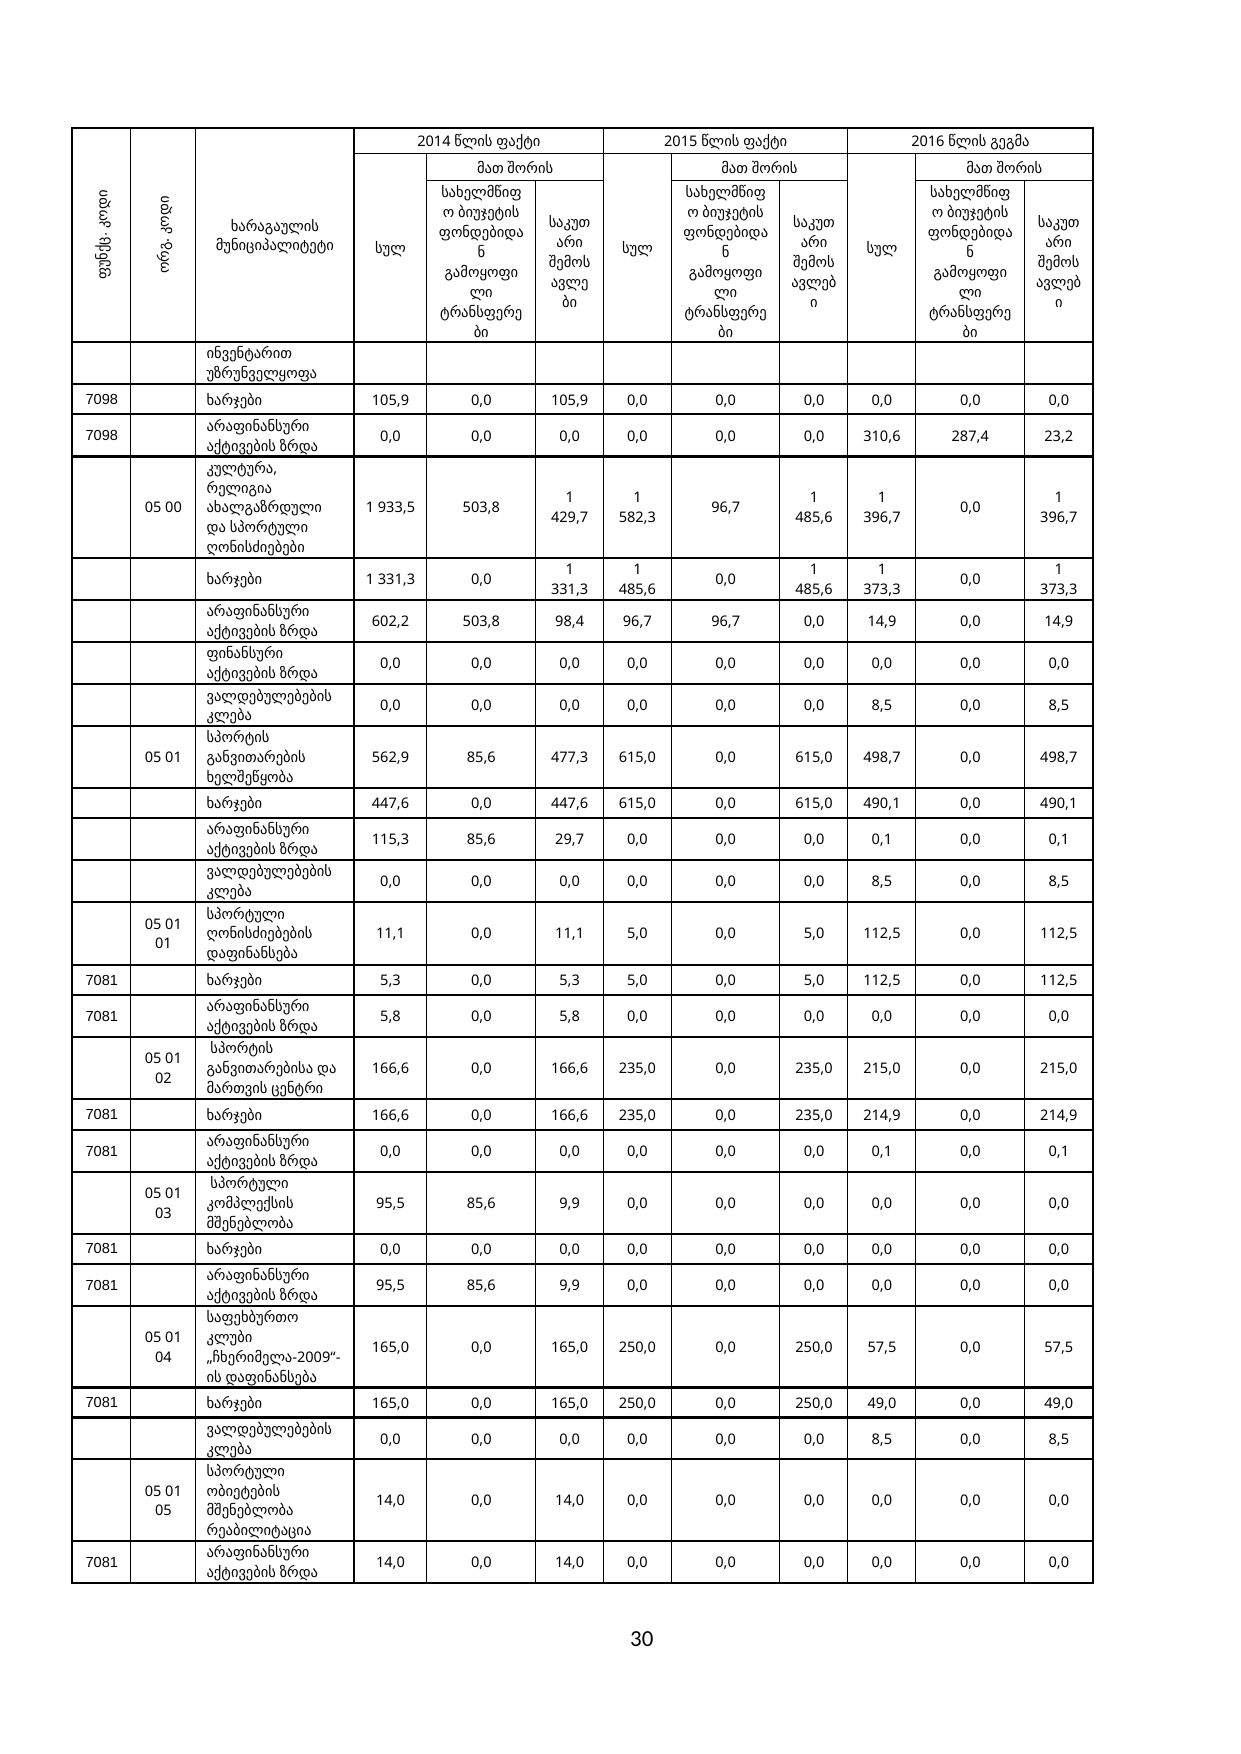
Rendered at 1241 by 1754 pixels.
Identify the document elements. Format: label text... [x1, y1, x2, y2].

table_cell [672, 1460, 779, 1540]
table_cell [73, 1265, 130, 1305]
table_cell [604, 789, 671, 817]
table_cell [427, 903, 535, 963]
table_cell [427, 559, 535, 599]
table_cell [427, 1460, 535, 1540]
table_header 2015 წლის ფაქტი [604, 129, 847, 153]
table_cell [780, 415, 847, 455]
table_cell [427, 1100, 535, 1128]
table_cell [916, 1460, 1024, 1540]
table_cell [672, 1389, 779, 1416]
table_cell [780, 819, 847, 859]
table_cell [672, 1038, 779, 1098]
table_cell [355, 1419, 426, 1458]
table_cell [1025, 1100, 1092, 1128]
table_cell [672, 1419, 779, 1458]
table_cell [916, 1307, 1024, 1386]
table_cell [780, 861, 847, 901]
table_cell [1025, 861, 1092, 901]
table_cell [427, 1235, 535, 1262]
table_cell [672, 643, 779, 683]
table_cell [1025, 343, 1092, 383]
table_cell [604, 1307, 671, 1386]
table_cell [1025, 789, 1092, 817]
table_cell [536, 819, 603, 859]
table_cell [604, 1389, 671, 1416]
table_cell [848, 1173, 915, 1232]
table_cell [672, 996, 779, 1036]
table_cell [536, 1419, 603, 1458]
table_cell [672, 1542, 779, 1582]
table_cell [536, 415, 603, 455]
table_cell სულ [355, 154, 426, 341]
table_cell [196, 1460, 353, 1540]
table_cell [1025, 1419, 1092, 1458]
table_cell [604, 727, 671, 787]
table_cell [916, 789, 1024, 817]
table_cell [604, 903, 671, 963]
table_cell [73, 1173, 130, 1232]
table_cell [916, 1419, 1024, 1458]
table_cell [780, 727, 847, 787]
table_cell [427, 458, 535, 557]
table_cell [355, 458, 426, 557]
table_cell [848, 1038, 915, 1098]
table_cell სულ [848, 154, 915, 341]
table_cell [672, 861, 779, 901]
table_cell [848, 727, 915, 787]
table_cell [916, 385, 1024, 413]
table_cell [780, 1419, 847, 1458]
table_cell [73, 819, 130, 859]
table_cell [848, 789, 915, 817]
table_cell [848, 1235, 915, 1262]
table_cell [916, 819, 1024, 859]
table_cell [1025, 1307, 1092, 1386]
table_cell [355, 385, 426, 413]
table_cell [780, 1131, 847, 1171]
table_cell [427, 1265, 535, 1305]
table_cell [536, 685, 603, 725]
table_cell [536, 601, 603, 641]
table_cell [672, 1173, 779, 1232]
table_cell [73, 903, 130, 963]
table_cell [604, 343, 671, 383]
table_header ხარაგაულის მუნიციპალიტეტი [196, 129, 353, 341]
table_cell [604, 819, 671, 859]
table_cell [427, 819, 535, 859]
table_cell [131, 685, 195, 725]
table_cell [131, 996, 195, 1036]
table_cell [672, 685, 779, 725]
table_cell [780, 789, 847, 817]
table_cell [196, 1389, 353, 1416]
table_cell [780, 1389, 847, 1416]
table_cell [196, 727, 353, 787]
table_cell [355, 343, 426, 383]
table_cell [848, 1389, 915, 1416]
table_cell საკუთარი შემოსავლები [1025, 181, 1092, 341]
table_cell სულ [604, 154, 671, 341]
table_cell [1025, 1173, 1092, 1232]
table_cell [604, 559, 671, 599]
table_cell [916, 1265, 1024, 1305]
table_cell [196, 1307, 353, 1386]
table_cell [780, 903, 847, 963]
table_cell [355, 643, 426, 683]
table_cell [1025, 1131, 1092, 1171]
table_header ფუნქც. კოდი [73, 129, 130, 341]
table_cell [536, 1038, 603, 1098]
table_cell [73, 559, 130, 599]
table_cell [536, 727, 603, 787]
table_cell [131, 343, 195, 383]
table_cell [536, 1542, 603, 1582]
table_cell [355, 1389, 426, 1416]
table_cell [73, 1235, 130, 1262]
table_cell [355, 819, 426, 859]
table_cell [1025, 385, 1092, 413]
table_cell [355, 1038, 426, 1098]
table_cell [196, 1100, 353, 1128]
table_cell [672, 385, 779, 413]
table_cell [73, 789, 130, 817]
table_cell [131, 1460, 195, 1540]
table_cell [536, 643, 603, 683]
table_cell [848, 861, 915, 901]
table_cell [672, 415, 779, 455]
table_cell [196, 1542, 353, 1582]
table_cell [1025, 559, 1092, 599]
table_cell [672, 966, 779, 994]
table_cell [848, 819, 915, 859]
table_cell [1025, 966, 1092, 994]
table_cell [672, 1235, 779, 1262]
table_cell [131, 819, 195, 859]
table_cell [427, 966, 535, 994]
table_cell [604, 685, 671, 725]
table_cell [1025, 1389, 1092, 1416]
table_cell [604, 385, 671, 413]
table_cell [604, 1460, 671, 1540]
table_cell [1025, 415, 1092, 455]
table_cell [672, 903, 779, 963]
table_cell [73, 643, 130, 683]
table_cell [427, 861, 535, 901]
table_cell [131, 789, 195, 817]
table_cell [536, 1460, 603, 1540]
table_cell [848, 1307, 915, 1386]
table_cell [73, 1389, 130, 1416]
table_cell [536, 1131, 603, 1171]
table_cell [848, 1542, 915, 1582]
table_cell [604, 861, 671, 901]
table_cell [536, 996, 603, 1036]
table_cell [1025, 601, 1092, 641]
table_cell მათ შორის [672, 154, 847, 180]
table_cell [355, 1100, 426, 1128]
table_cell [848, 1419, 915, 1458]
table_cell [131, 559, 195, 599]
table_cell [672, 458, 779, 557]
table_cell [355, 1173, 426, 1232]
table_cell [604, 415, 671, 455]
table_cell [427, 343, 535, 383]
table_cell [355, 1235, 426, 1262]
table_cell სახელმწიფო ბიუჯეტის ფონდებიდან გამოყოფილი ტრანსფერები [916, 181, 1024, 341]
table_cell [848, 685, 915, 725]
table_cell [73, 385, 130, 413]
table_header 2014 წლის ფაქტი [355, 129, 603, 153]
table_cell საკუთარი შემოსავლები [780, 181, 847, 341]
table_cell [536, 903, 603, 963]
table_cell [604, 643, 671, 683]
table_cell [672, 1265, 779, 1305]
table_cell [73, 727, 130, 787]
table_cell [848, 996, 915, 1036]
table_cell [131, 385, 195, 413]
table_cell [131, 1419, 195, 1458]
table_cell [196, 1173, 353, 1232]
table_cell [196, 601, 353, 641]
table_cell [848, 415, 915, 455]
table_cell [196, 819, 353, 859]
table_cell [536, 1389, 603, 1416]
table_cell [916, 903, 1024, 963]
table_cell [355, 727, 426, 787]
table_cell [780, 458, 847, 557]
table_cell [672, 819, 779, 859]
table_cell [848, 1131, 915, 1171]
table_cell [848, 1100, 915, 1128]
table_header ორგ. კოდი [131, 129, 195, 341]
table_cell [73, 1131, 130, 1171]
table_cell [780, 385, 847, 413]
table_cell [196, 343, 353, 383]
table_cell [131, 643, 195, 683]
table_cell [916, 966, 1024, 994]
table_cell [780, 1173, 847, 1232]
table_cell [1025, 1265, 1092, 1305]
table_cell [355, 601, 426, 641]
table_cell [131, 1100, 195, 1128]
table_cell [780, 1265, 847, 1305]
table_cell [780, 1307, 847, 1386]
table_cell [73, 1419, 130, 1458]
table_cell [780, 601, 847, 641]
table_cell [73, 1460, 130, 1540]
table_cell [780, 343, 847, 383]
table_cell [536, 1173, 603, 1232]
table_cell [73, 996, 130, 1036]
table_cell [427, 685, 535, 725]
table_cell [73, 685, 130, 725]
table_header 2016 წლის გეგმა [848, 129, 1092, 153]
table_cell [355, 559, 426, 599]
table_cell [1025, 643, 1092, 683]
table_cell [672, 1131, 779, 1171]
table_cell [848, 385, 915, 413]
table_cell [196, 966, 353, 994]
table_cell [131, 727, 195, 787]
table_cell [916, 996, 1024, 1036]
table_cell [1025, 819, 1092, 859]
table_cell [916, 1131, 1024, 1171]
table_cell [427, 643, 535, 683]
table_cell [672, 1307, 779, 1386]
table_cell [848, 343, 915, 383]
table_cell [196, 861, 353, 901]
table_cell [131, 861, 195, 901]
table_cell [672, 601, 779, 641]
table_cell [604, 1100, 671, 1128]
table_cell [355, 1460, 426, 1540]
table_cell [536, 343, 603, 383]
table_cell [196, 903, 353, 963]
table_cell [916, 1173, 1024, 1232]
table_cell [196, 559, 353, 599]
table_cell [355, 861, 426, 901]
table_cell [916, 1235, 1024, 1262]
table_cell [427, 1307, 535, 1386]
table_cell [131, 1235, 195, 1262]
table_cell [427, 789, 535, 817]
table_cell მათ შორის [427, 154, 603, 180]
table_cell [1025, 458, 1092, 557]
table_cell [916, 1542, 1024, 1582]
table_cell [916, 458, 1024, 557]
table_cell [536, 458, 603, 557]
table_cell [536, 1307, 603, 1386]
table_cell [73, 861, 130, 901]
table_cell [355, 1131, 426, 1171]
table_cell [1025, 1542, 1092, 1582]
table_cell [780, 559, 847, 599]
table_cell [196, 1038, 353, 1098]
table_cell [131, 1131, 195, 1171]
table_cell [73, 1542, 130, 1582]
table_cell სახელმწიფო ბიუჯეტის ფონდებიდან გამოყოფილი ტრანსფერები [672, 181, 779, 341]
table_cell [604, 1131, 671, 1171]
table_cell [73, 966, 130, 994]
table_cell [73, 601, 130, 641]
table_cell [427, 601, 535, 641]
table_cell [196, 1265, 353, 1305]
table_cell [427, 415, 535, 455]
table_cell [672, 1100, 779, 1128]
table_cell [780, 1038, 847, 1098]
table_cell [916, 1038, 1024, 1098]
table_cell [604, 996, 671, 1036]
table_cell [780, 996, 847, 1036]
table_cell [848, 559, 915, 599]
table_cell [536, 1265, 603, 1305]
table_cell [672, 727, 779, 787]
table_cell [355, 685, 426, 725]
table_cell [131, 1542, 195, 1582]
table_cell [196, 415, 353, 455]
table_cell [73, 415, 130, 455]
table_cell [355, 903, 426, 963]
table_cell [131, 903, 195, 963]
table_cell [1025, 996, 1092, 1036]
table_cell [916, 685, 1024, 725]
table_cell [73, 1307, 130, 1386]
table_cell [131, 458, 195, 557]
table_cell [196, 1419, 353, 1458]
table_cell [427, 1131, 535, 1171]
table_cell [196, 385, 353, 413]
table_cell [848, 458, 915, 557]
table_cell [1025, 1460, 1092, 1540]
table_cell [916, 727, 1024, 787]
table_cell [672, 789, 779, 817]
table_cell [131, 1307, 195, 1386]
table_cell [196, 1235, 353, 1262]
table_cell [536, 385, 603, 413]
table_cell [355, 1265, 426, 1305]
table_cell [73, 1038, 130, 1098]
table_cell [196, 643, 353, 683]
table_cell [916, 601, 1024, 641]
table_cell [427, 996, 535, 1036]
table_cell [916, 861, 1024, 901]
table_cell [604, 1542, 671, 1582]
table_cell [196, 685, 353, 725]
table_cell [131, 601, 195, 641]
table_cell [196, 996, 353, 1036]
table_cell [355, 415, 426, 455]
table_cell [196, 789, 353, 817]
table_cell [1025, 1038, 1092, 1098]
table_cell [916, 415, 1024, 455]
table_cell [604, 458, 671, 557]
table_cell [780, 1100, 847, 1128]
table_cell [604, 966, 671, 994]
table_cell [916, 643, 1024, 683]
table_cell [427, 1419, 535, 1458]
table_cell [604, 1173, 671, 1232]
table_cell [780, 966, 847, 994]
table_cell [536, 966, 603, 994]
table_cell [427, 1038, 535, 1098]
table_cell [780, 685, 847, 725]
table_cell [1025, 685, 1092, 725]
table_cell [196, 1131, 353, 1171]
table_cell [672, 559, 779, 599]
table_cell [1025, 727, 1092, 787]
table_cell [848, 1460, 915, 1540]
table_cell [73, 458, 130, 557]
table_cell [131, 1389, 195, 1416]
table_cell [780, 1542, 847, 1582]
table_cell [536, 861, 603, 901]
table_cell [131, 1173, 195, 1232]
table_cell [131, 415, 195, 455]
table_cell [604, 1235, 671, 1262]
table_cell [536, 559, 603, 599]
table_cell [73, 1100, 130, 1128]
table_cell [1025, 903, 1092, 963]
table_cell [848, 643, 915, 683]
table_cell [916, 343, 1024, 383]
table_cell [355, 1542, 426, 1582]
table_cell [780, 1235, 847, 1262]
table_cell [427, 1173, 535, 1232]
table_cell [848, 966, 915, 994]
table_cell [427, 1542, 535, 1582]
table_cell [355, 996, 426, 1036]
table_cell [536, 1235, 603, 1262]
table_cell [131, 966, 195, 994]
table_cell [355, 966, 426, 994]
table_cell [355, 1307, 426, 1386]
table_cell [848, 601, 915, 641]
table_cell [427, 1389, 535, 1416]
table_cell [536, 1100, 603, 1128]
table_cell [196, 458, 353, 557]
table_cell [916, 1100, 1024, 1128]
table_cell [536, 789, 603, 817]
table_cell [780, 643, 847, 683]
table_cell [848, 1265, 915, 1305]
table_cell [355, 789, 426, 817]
table_cell მათ შორის [916, 154, 1092, 180]
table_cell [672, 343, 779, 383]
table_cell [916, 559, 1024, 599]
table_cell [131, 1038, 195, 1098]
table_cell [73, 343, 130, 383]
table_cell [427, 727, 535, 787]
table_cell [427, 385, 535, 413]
table_cell სახელმწიფო ბიუჯეტის ფონდებიდან გამოყოფილი ტრანსფერები [427, 181, 535, 341]
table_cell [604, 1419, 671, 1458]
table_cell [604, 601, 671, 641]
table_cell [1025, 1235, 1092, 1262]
table_cell საკუთარი შემოსავლები [536, 181, 603, 341]
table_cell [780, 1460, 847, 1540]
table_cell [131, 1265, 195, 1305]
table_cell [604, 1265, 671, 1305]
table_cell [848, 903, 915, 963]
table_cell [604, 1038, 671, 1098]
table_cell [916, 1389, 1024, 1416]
